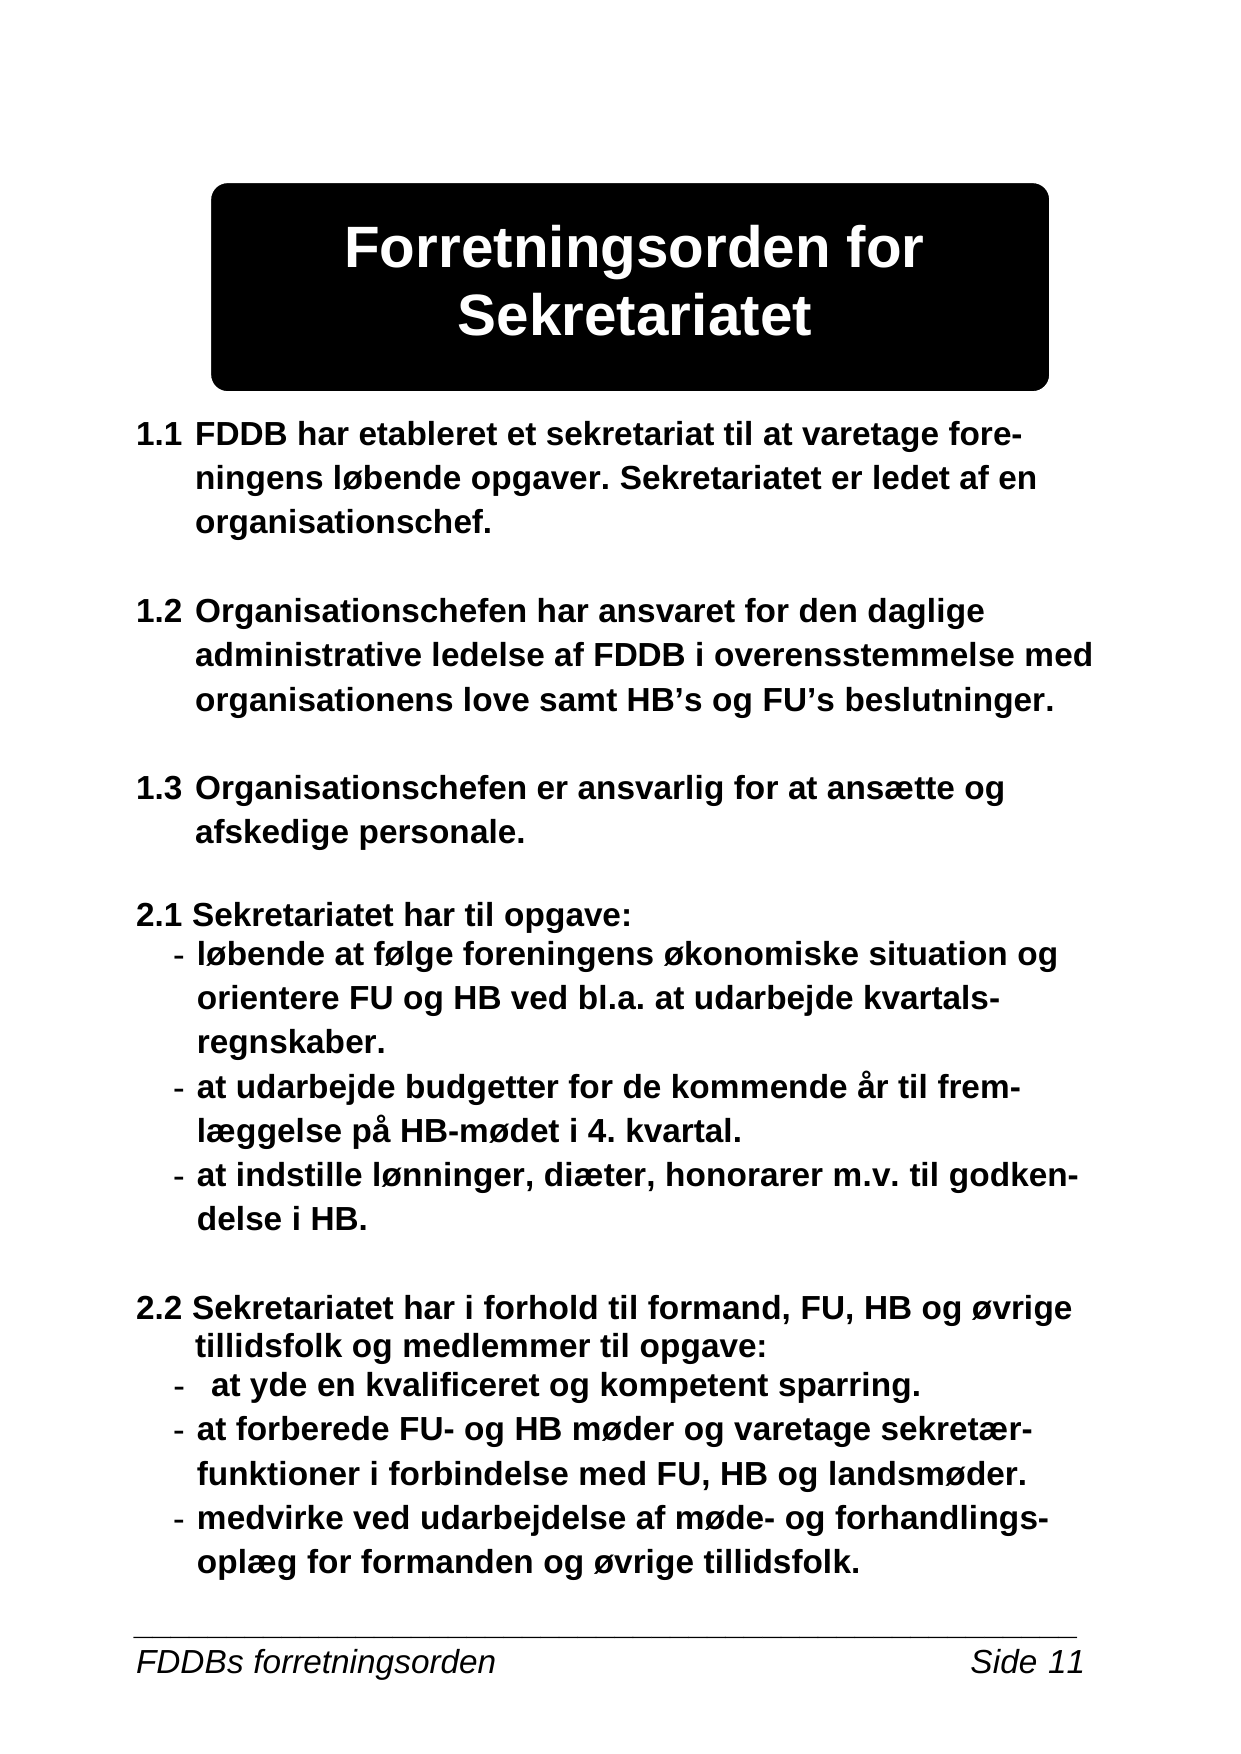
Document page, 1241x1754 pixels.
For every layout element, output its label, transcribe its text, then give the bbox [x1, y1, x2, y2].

list at forberede FU- og HB møder og varetage sekretær-funktioner i forbindelse med FU, HB og landsmøder. [173, 1409, 1134, 1492]
list at indstille lønninger, diæter, honorarer m.v. til godken-delse i HB. [173, 1155, 1134, 1238]
list FDDB har etableret et sekretariat til at varetage fore-ningens løbende opgaver. Sekretariatet er ledet af en organisationschef. [136, 414, 1134, 541]
list medvirke ved udarbejdelse af møde- og forhandlings-oplæg for formanden og øvrige tillidsfolk. [173, 1498, 1134, 1581]
list Organisationschefen er ansvarlig for at ansætte og afskedige personale. [136, 768, 1134, 851]
list at udarbejde budgetter for de kommende år til frem-læggelse på HB-mødet i 4. kvartal. [173, 1066, 1134, 1149]
list Organisationschefen har ansvaret for den daglige administrative ledelse af FDDB i overensstemmelse med organisationens love samt HB’s og FU’s beslutninger. [136, 591, 1134, 718]
list løbende at følge foreningens økonomiske situation og orientere FU og HB ved bl.a. at udarbejde kvartals-regnskaber. [173, 934, 1134, 1061]
list at yde en kvalificeret og kompetent sparring. [173, 1365, 1134, 1403]
text Sekretariatet [136, 280, 1134, 348]
text 2.1 Sekretariatet har til opgave: [136, 895, 1134, 934]
text Forretningsorden for [136, 213, 1134, 280]
text 2.2 Sekretariatet har i forhold til formand, FU, HB og øvrige tillidsfolk og medlemmer til opgave: [136, 1288, 1134, 1365]
